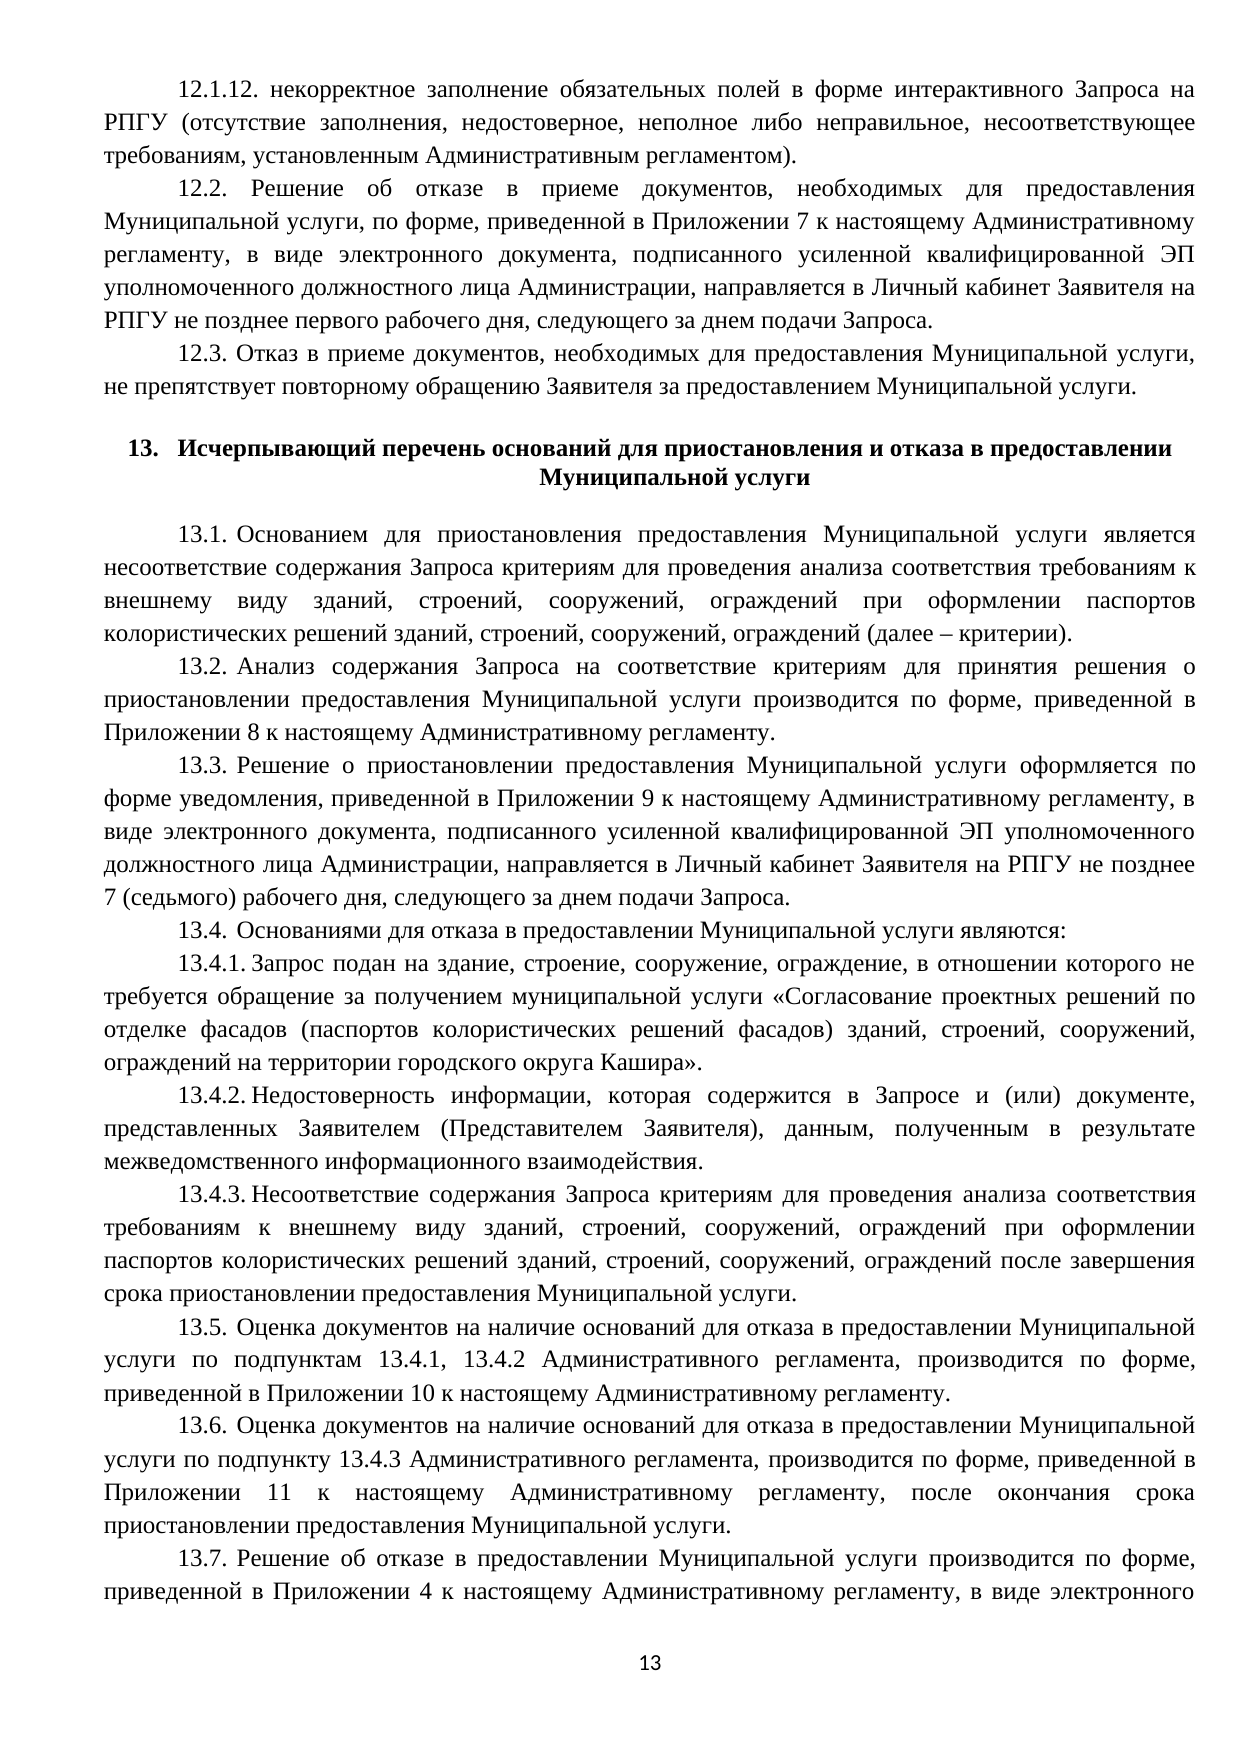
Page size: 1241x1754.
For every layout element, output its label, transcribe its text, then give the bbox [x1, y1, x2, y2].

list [103, 1543, 1196, 1604]
list Основанием для приостановления предоставления Муниципальной услуги является несоответствие содержания Запроса критериям для проведения анализа соответствия требованиям к внешнему виду зданий, строений, сооружений, ограждений при оформлении паспортов колористических решений зданий, строений, сооружений, ограждений (далее – критерии). [103, 519, 1196, 647]
list Оценка документов на наличие оснований для отказа в предоставлении Муниципальной услуги по подпункту 13.4.3 Административного регламента, производится по форме, приведенной в Приложении 11 к настоящему Административному регламенту, после окончания срока приостановлении предоставления Муниципальной услуги. [103, 1411, 1196, 1538]
list 12.3. Отказ в приеме документов, необходимых для предоставления Муниципальной услуги, не препятствует повторному обращению Заявителя за предоставлением Муниципальной услуги. [103, 338, 1196, 400]
list Решение о приостановлении предоставления Муниципальной услуги оформляется по форме уведомления, приведенной в Приложении 9 к настоящему Административному регламенту, в виде электронного документа, подписанного усиленной квалифицированной ЭП уполномоченного должностного лица Администрации, направляется в Личный кабинет Заявителя на РПГУ не позднее 7 (седьмого) рабочего дня, следующего за днем подачи Запроса. [103, 750, 1196, 911]
list Запрос подан на здание, строение, сооружение, ограждение, в отношении которого не требуется обращение за получением муниципальной услуги «Согласование проектных решений по отделке фасадов (паспортов колористических решений фасадов) зданий, строений, сооружений, ограждений на территории городского округа Кашира». [103, 948, 1196, 1076]
list Анализ содержания Запроса на соответствие критериям для принятия решения о приостановлении предоставления Муниципальной услуги производится по форме, приведенной в Приложении 8 к настоящему Административному регламенту. [103, 651, 1196, 746]
list 12.1.12. некорректное заполнение обязательных полей в форме интерактивного Запроса на РПГУ (отсутствие заполнения, недостоверное, неполное либо неправильное, несоответствующее требованиям, установленным Административным регламентом). [103, 74, 1196, 169]
list Основаниями для отказа в предоставлении Муниципальной услуги являются: [103, 915, 1196, 944]
list Несоответствие содержания Запроса критериям для проведения анализа соответствия требованиям к внешнему виду зданий, строений, сооружений, ограждений при оформлении паспортов колористических решений зданий, строений, сооружений, ограждений после завершения срока приостановлении предоставления Муниципальной услуги. [103, 1179, 1196, 1307]
list Исчерпывающий перечень оснований для приостановления и отказа в предоставлении Муниципальной услуги [103, 433, 1196, 490]
list 12.2. Решение об отказе в приеме документов, необходимых для предоставления Муниципальной услуги, по форме, приведенной в Приложении 7 к настоящему Административному регламенту, в виде электронного документа, подписанного усиленной квалифицированной ЭП уполномоченного должностного лица Администрации, направляется в Личный кабинет Заявителя на РПГУ не позднее первого рабочего дня, следующего за днем подачи Запроса. [103, 173, 1196, 334]
list Оценка документов на наличие оснований для отказа в предоставлении Муниципальной услуги по подпунктам 13.4.1, 13.4.2 Административного регламента, производится по форме, приведенной в Приложении 10 к настоящему Административному регламенту. [103, 1312, 1196, 1406]
list Недостоверность информации, которая содержится в Запросе и (или) документе, представленных Заявителем (Представителем Заявителя), данным, полученным в результате межведомственного информационного взаимодействия. [103, 1080, 1196, 1175]
